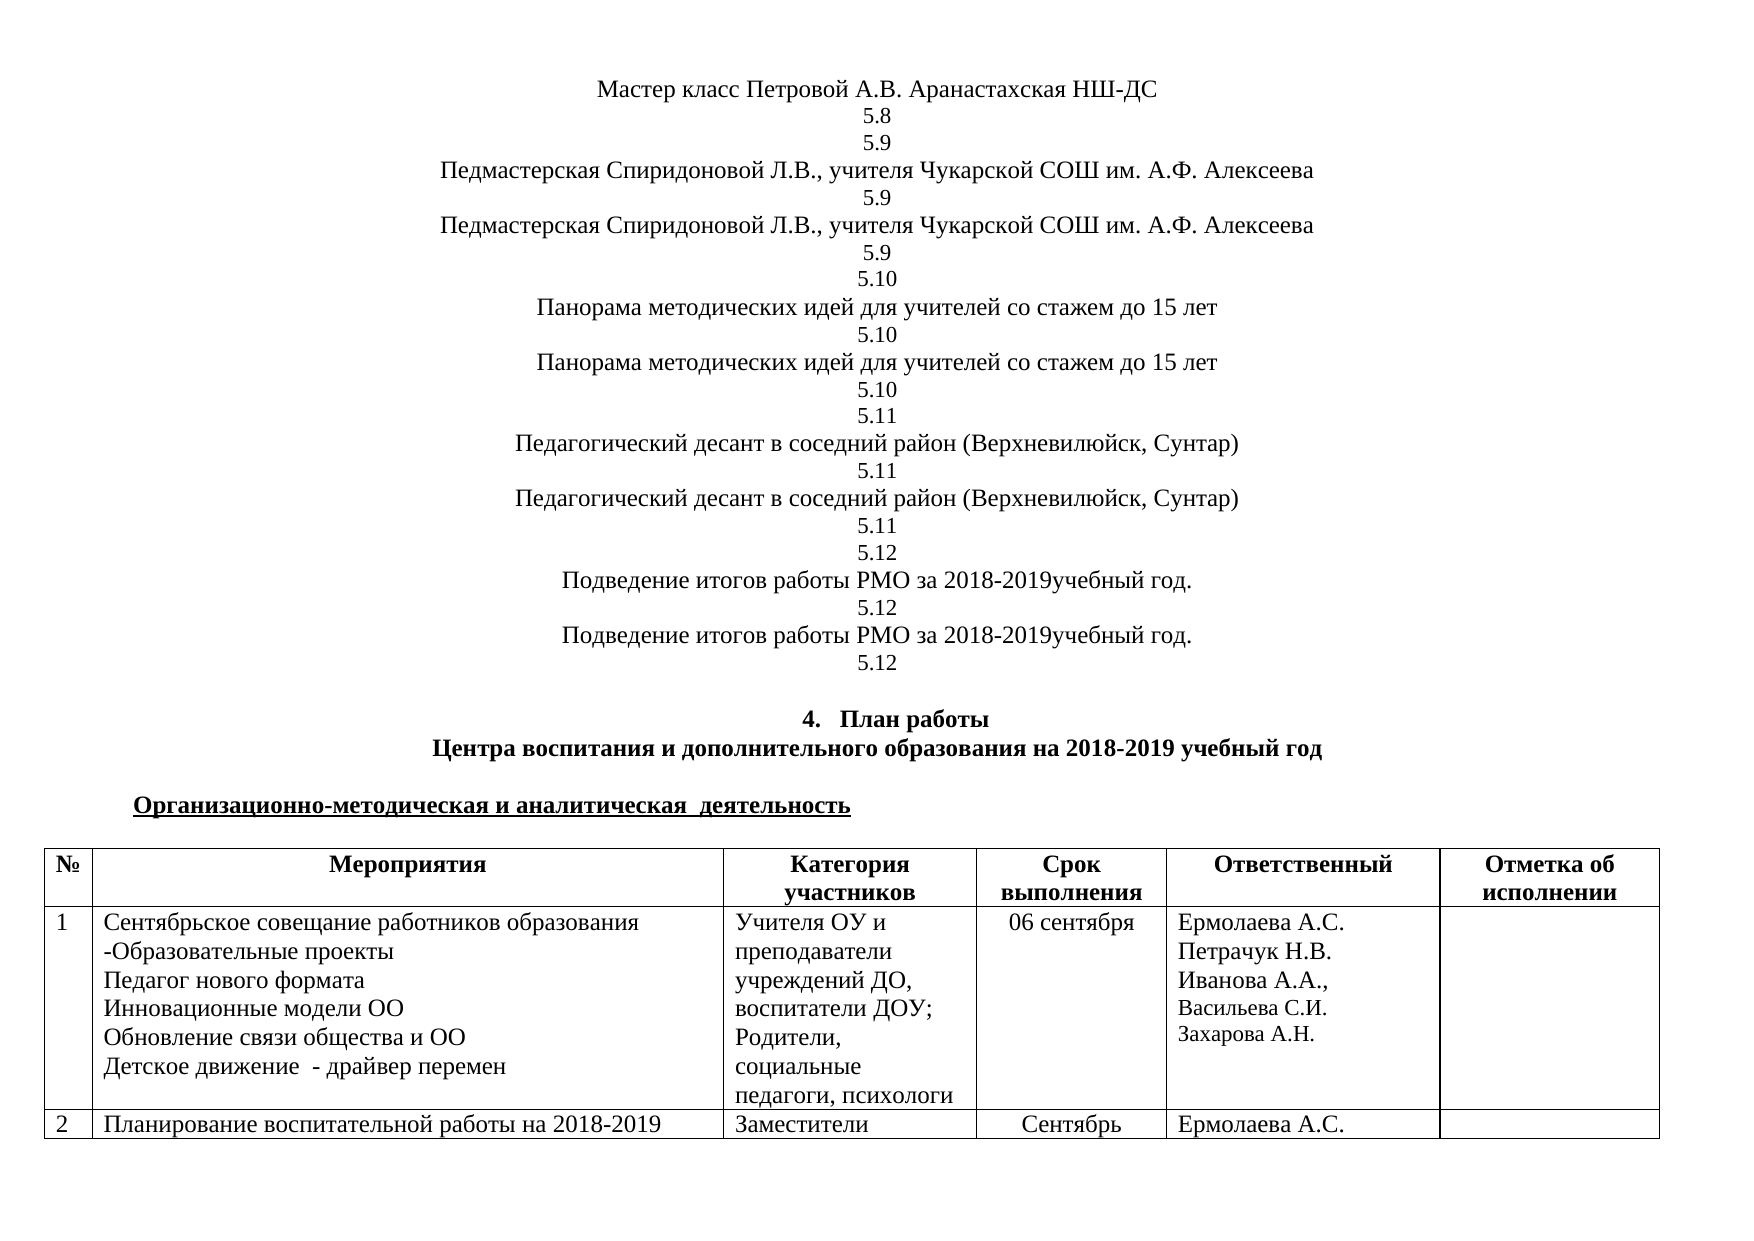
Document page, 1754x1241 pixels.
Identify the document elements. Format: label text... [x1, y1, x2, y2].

table_header Отметка об исполнении [1441, 849, 1659, 906]
table_cell Ермолаева А.С. Петрачук Н.В. Иванова А.А., Васильева С.И. Захарова А.Н. [1167, 907, 1439, 1108]
table_cell 06 сентября [977, 907, 1166, 1108]
table_cell [1441, 907, 1659, 1108]
text Центра воспитания и дополнительного образования на 2018-2019 учебный год [118, 733, 1636, 761]
table_cell Сентябрь [977, 1110, 1166, 1138]
table_header Срок выполнения [977, 849, 1166, 906]
list План работы [156, 704, 1636, 733]
table_header Ответственный [1167, 849, 1439, 906]
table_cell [724, 1110, 976, 1138]
table_header Категория участников [724, 849, 976, 906]
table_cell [93, 1110, 723, 1138]
table_cell Учителя ОУ и преподаватели учреждений ДО, воспитатели ДОУ; Родители, социальные педагоги, психологи [724, 907, 976, 1108]
table_cell 2 [45, 1110, 92, 1138]
table_cell [1441, 1110, 1659, 1138]
table_header № [45, 849, 92, 906]
table_header Мероприятия [93, 849, 723, 906]
table_cell Сентябрьское совещание работников образования -Образовательные проекты Педагог нового формата Инновационные модели ОО Обновление связи общества и ОО Детское движение - драйвер перемен [93, 907, 723, 1108]
table_cell Ермолаева А.С. [1167, 1110, 1439, 1138]
text Организационно-методическая и аналитическая деятельность [118, 790, 1636, 819]
table_cell 1 [45, 907, 92, 1108]
